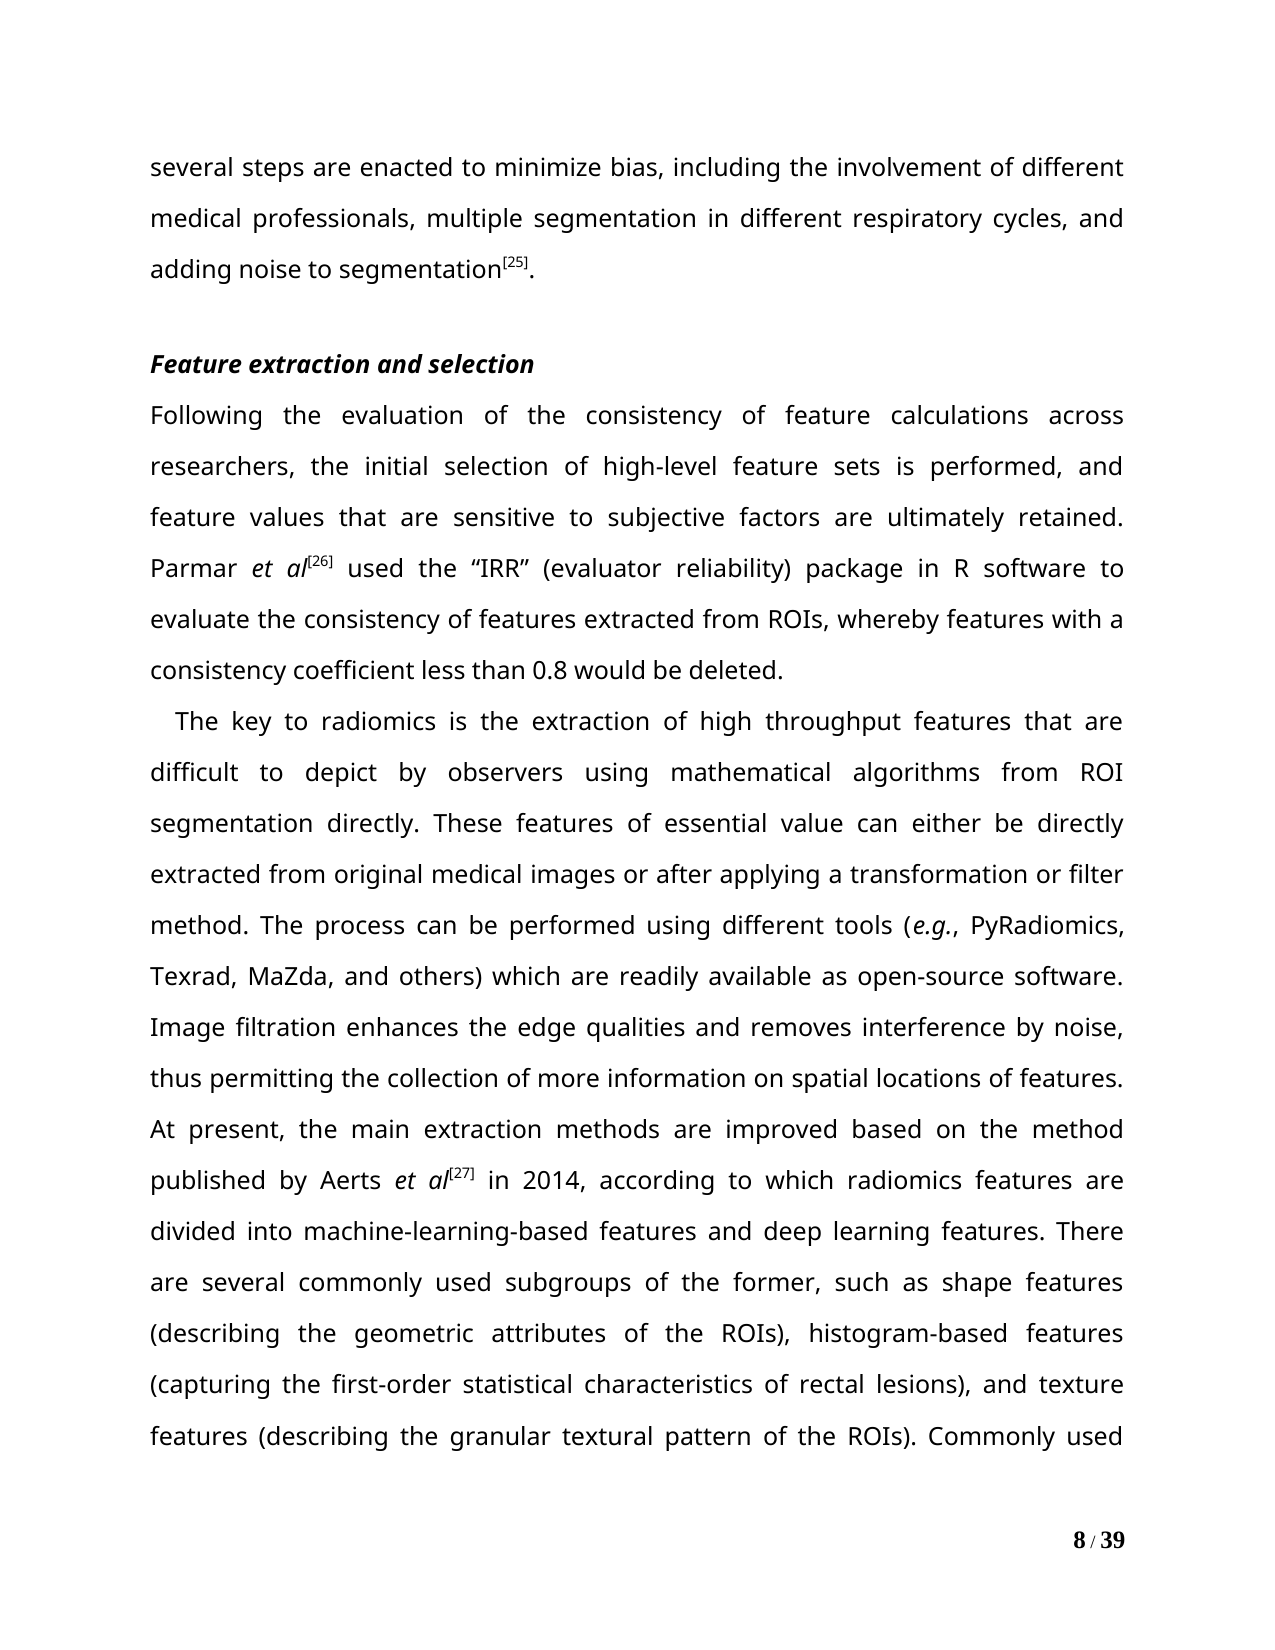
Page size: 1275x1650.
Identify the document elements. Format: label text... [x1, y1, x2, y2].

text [150, 703, 1125, 1452]
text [150, 150, 1125, 286]
text Feature extraction and selection [150, 346, 1125, 380]
text Following the evaluation of the consistency of feature calculations across researchers, the initial selection of high-level feature sets is performed, and feature values that are sensitive to subjective factors are ultimately retained. Parmar et al[26] used the “IRR” (evaluator reliability) package in R software to evaluate the consistency of features extracted from ROIs, whereby features with a consistency coefficient less than 0.8 would be deleted. [150, 397, 1125, 687]
